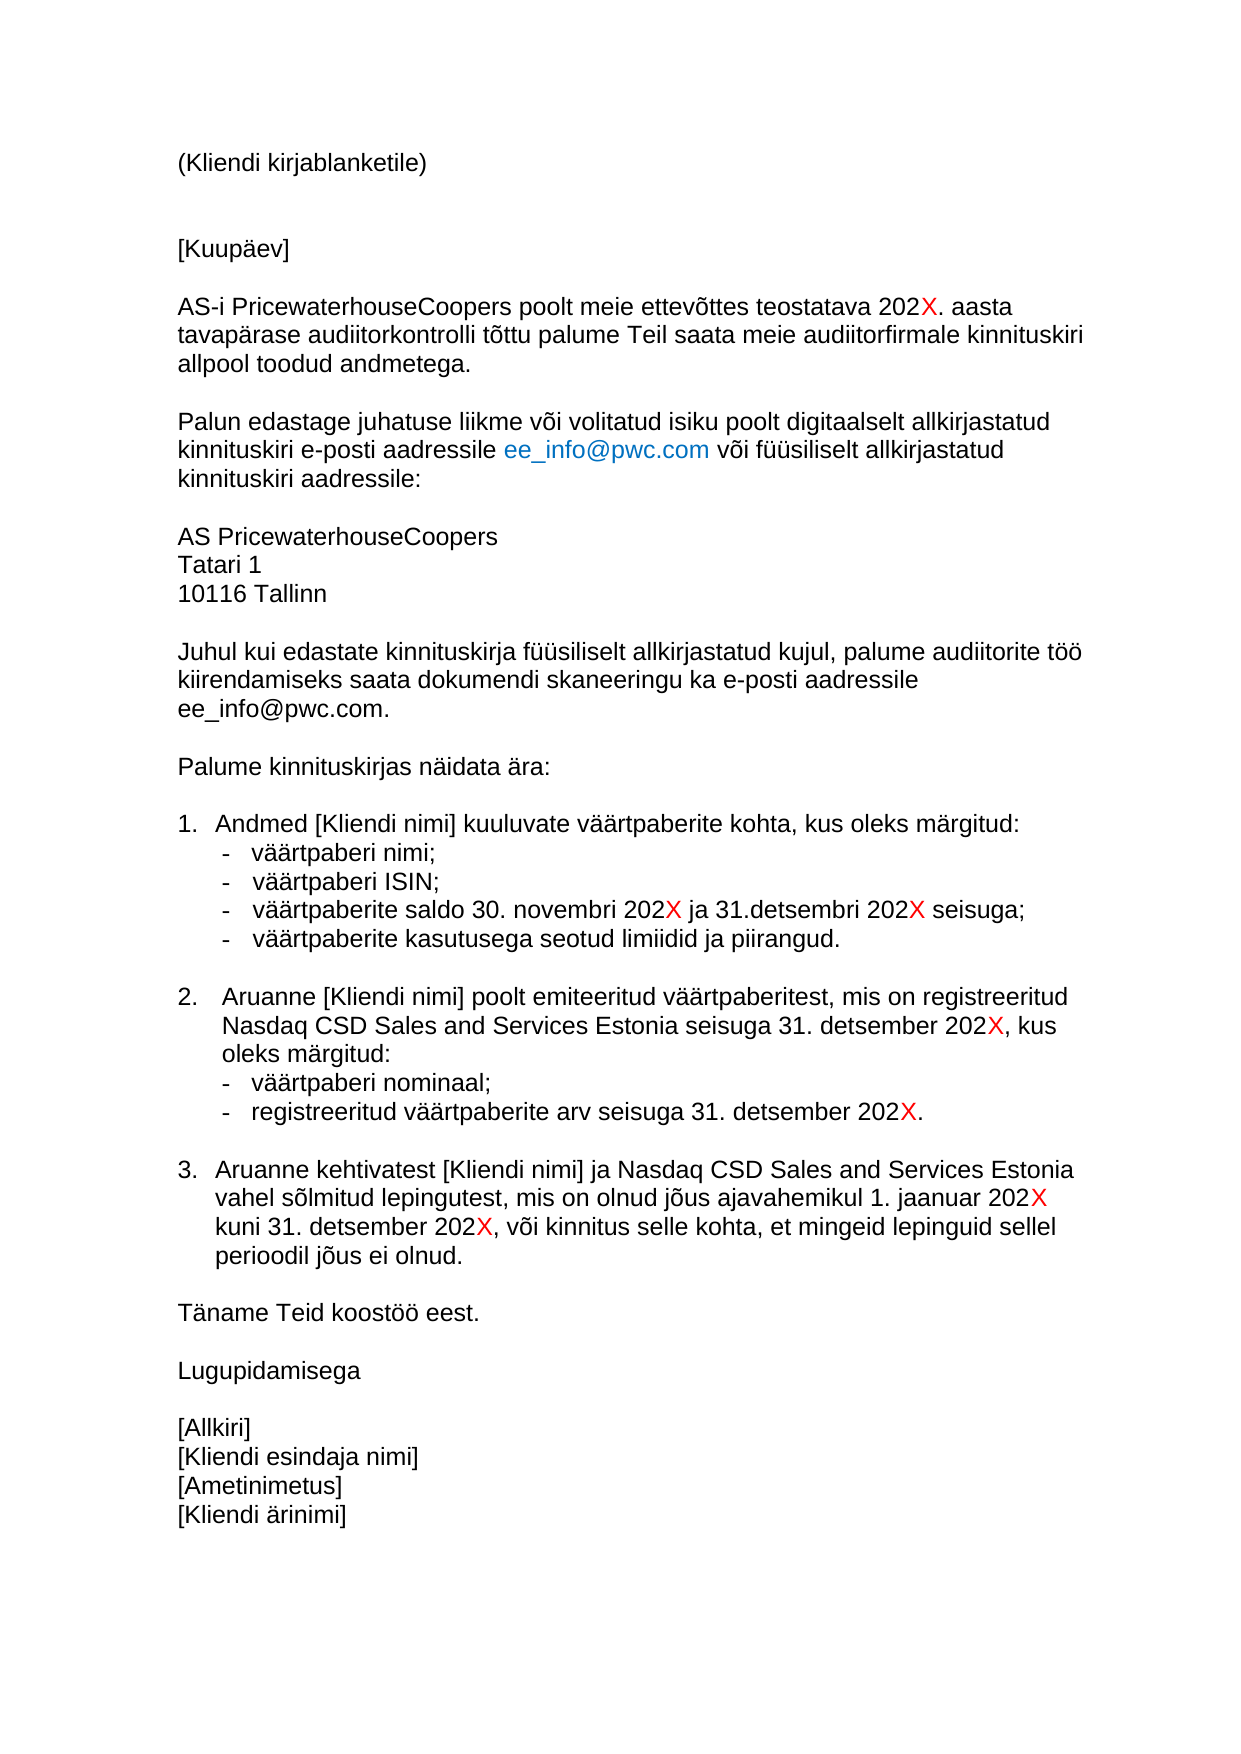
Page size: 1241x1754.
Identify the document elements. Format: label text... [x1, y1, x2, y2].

text [Kliendi esindaja nimi] [177, 1442, 1092, 1471]
list väärtpaberi nimi; [222, 838, 1092, 867]
text Juhul kui edastate kinnituskirja füüsiliselt allkirjastatud kujul, palume audiitorite töö kiirendamiseks saata dokumendi skaneeringu ka e-posti aadressile ee_info@pwc.com. [177, 636, 1092, 723]
text 10116 Tallinn [177, 579, 1092, 608]
text Lugupidamisega [177, 1356, 1092, 1384]
text Täname Teid koostöö eest. [177, 1298, 1092, 1327]
list väärtpaberi ISIN; [222, 867, 1092, 895]
list väärtpaberite kasutusega seotud limiidid ja piirangud. [222, 924, 1092, 953]
text AS PricewaterhouseCoopers [177, 521, 1092, 550]
list Andmed [Kliendi nimi] kuuluvate väärtpaberite kohta, kus oleks märgitud: [177, 809, 1092, 838]
list Aruanne [Kliendi nimi] poolt emiteeritud väärtpaberitest, mis on registreeritud Nasdaq CSD Sales and Services Estonia seisuga 31. detsember 202X, kus oleks märgitud: [177, 982, 1092, 1068]
list väärtpaberite saldo 30. novembri 202X ja 31.detsembri 202X seisuga; [222, 895, 1092, 924]
text [Kliendi ärinimi] [177, 1499, 1092, 1528]
text AS-i PricewaterhouseCoopers poolt meie ettevõttes teostatava 202X. aasta tavapärase audiitorkontrolli tõttu palume Teil saata meie audiitorfirmale kinnituskiri allpool toodud andmetega. [177, 291, 1092, 378]
text [Ametinimetus] [177, 1471, 1092, 1499]
list Aruanne kehtivatest [Kliendi nimi] ja Nasdaq CSD Sales and Services Estonia vahel sõlmitud lepingutest, mis on olnud jõus ajavahemikul 1. jaanuar 202X kuni 31. detsember 202X, või kinnitus selle kohta, et mingeid lepinguid sellel perioodil jõus ei olnud. [177, 1154, 1092, 1269]
text Palun edastage juhatuse liikme või volitatud isiku poolt digitaalselt allkirjastatud kinnituskiri e-posti aadressile ee_info@pwc.com või füüsiliselt allkirjastatud kinnituskiri aadressile: [177, 406, 1092, 493]
text [Allkiri] [177, 1413, 1092, 1442]
text Tatari 1 [177, 550, 1092, 579]
text Palume kinnituskirjas näidata ära: [177, 751, 1092, 780]
text [Kuupäev] [177, 234, 1092, 263]
text (Kliendi kirjablanketile) [177, 148, 1092, 176]
list väärtpaberi nominaal; [222, 1068, 1092, 1097]
list registreeritud väärtpaberite arv seisuga 31. detsember 202X. [222, 1097, 1092, 1126]
